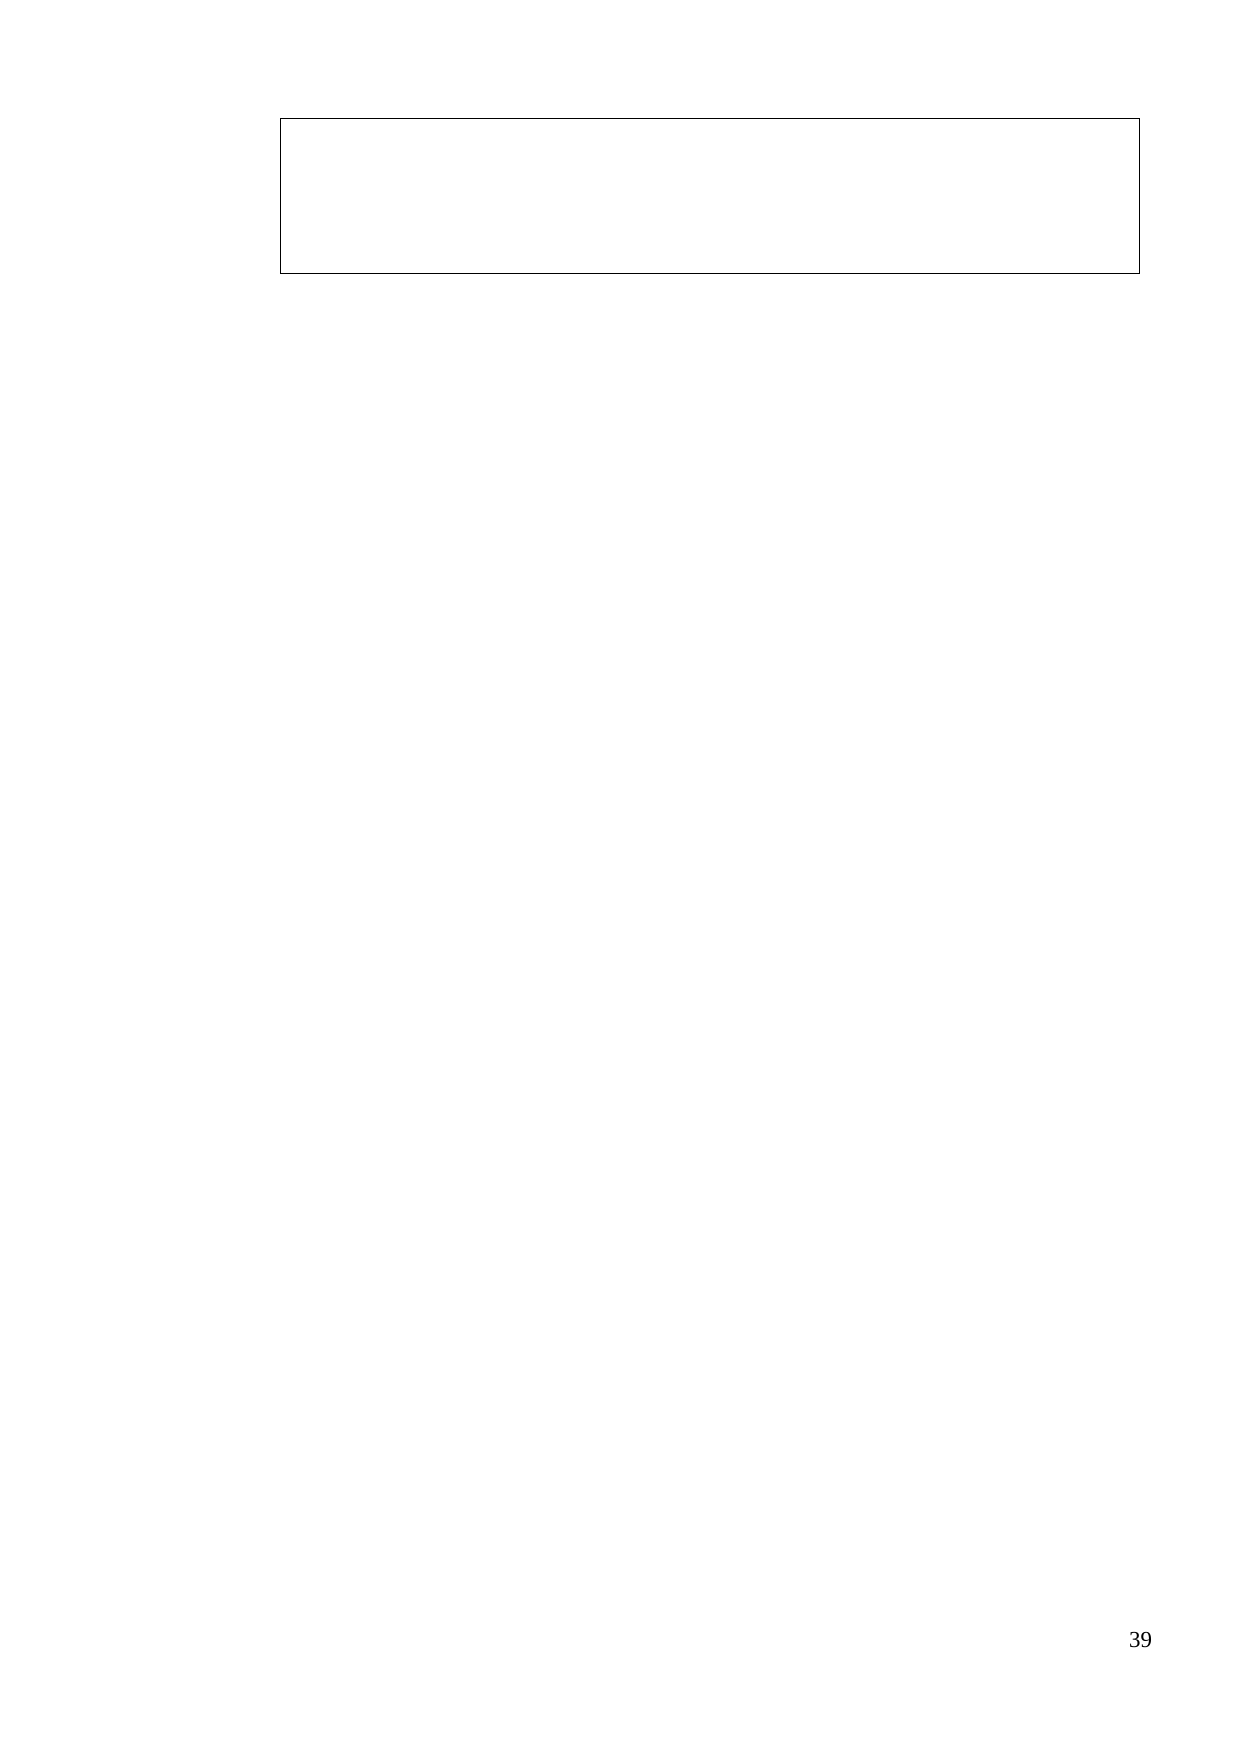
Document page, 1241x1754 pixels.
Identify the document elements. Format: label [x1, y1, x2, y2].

table_header [281, 119, 1139, 272]
